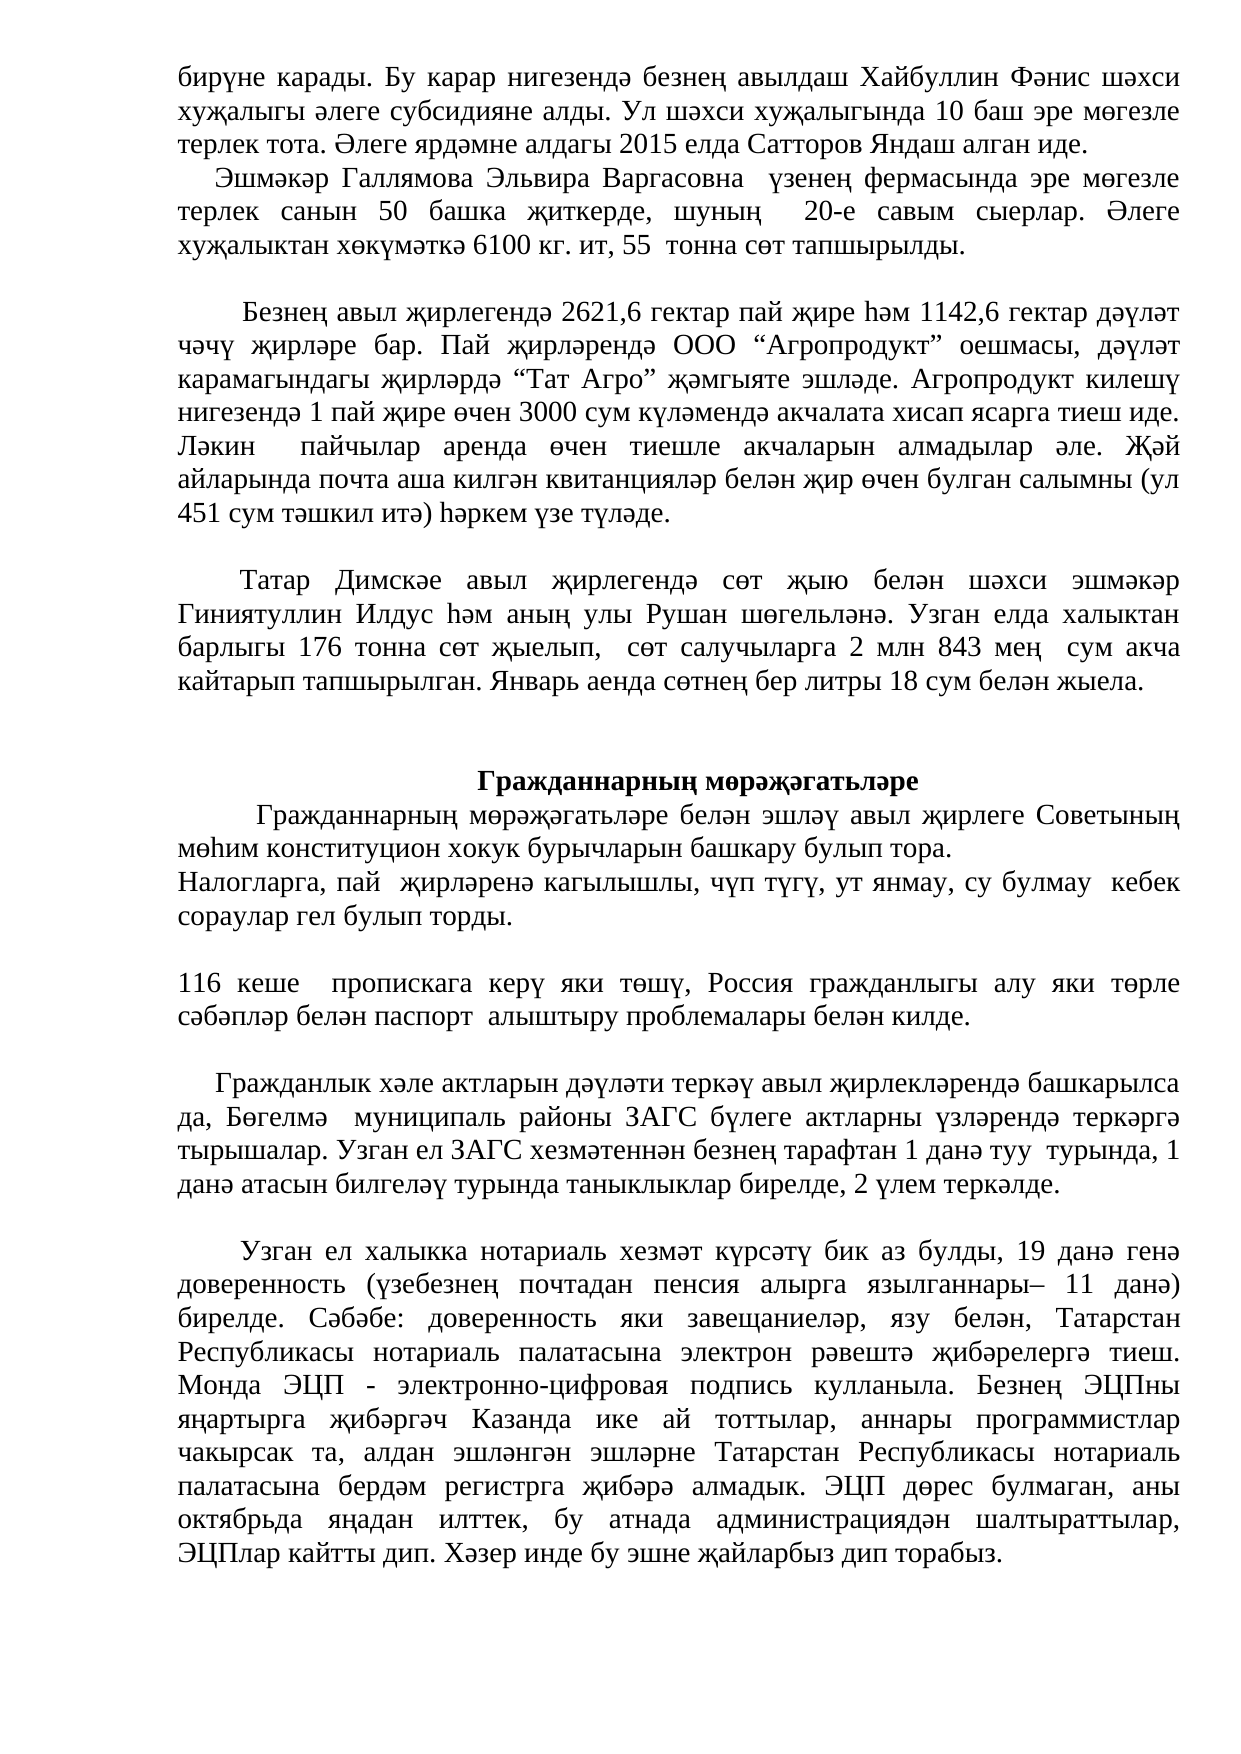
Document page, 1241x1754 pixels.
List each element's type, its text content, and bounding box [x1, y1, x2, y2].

text Гражданнарның мөрәҗәгатьләре белән эшләү авыл җирлеге Советының мөһим конституцион хокук бурычларын башкару булып тора. [177, 797, 1181, 864]
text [177, 59, 1181, 160]
text Налогларга, пай җирләренә кагылышлы, чүп түгү, ут янмау, су булмау кебек сораулар гел булып торды. [177, 864, 1181, 931]
text 116 кеше пропискага керү яки төшү, Россия гражданлыгы алу яки төрле сәбәпләр белән паспорт алыштыру проблемалары белән килде. [177, 965, 1181, 1032]
text Безнең авыл җирлегендә пай җире һәм дәүләт чәчү җирләре бар. Пай җирләрендә ООО “Агропродукт” оешмасы, дәүләт карамагындагы җирләрдә “Тат Агро” җәмгыяте эшләде. Агропродукт килешү нигезендә 1 пай җире өчен 3000 сум күләмендә акчалата хисап ясарга тиеш иде. Ләкин пайчылар аренда өчен тиешле акчаларын алмадылар әле. Җәй айларында почта аша килгән квитанцияләр белән җир өчен булган салымны (ул 451 сум тәшкил итә) һәркем үзе түләде. [177, 294, 1181, 529]
text Татар Димскәе авыл җирлегендә сөт җыю белән шәхси эшмәкәр Гиниятуллин Илдус һәм аның улы Рушан шөгельләнә. Узган елда халыктан барлыгы 176 тонна сөт җыелып, сөт салучыларга 2 млн 843 мең сум акча кайтарып тапшырылган. Январь аенда сөтнең бер литры 18 сум белән жыела. [177, 562, 1181, 696]
text Узган ел халыкка нотариаль хезмәт күрсәтү бик аз булды, 19 данә генә доверенность (үзебезнең почтадан пенсия алырга язылганнары– 11 данә) бирелде. Сәбәбе: доверенность яки завещаниеләр, язу белән, Татарстан Республикасы нотариаль палатасына электрон рәвештә җибәрелергә тиеш. Монда ЭЦП - электронно-цифровая подпись кулланыла. Безнең ЭЦПны яңартырга җибәргәч Казанда ике ай тоттылар, аннары программистлар чакырсак та, алдан эшләнгән эшләрне Татарстан Республикасы нотариаль палатасына бердәм регистрга җибәрә алмадык. ЭЦП дөрес булмаган, аны октябрьда яңадан илттек, бу атнада администрациядән шалтыраттылар, ЭЦПлар кайтты дип. Хәзер инде бу эшне җайларбыз дип торабыз. [177, 1233, 1181, 1568]
text Эшмәкәр Галлямова Эльвира Варгасовна үзенең фермасында эре мөгезле терлек санын 50 башка җиткерде, шуның 20-е савым сыерлар. Әлеге хуҗалыктан хөкүмәткә 6100 кг. ит, 55 тонна сөт тапшырылды. [177, 160, 1181, 260]
text Гражданлык хәле актларын дәүләти теркәү авыл җирлекләрендә башкарылса да, Бөгелмә муниципаль районы ЗАГС бүлеге актларны үзләрендә теркәргә тырышалар. Узган ел ЗАГС хезмәтеннән безнең тарафтан 1 данә туу турында, 1 данә атасын билгеләү турында таныклыклар бирелде, 2 үлем теркәлде. [177, 1065, 1181, 1199]
text Гражданнарның мөрәҗәгатьләре [215, 763, 1181, 797]
